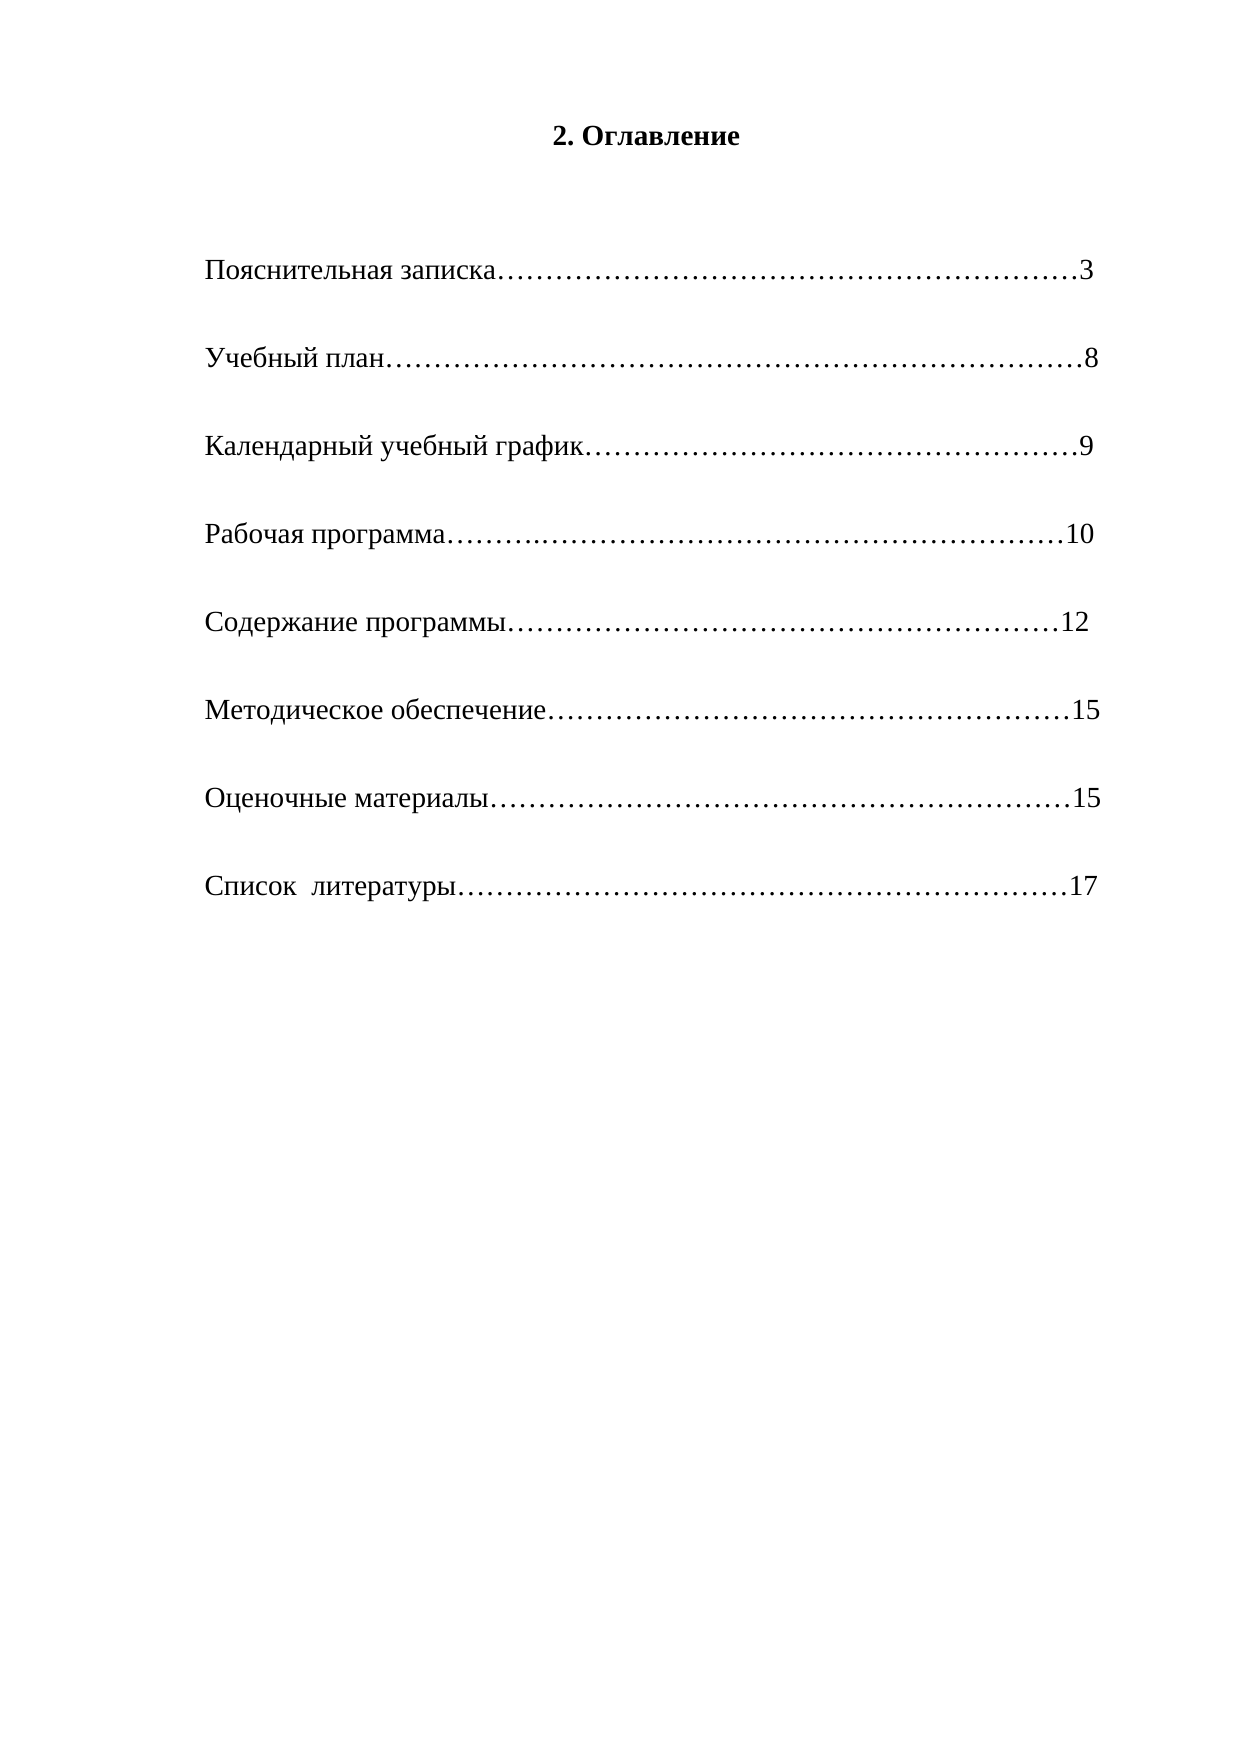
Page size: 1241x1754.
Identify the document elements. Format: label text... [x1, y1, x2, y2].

text Содержание программы…………………………………………………12 [204, 604, 1107, 637]
text Оценочные материалы……………………………………………………15 [204, 780, 1107, 813]
text 2. Оглавление [177, 118, 1107, 152]
text Список литературы………………………………………………………17 [204, 868, 1107, 901]
text Пояснительная записка……………………………………………………3 [204, 252, 1107, 286]
text Календарный учебный график……………………………………………9 [204, 428, 1107, 462]
text Учебный план………………………………………………………………8 [204, 340, 1107, 374]
text Методическое обеспечение………………………………………………15 [204, 692, 1107, 725]
text Рабочая программа……….………………………………………………10 [204, 516, 1107, 549]
